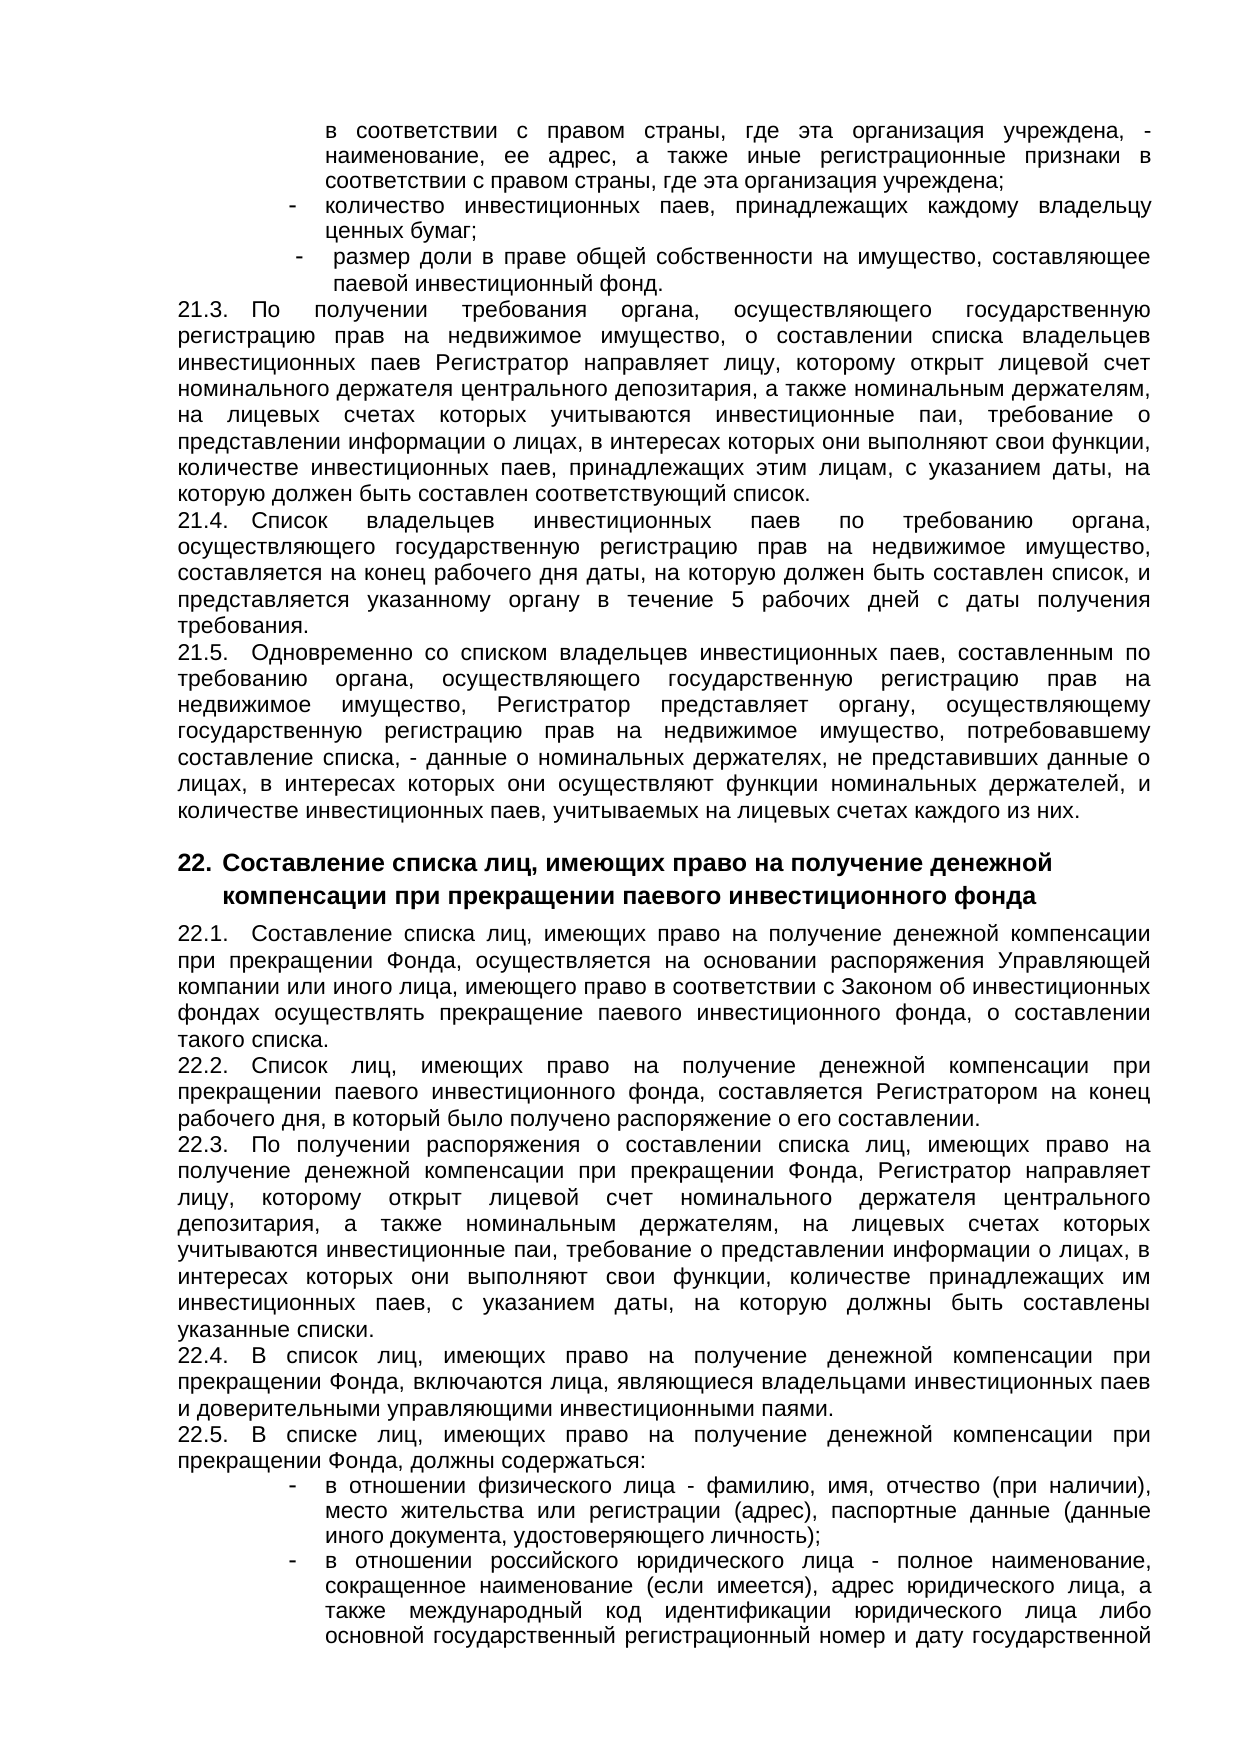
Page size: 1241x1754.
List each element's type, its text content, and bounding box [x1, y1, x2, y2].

list Составление списка лиц, имеющих право на получение денежной компенсации при прекращении Фонда, осуществляется на основании распоряжения Управляющей компании или иного лица, имеющего право в соответствии с Законом об инвестиционных фондах осуществлять прекращение паевого инвестиционного фонда, о составлении такого списка. [177, 920, 1152, 1052]
list В список лиц, имеющих право на получение денежной компенсации при прекращении Фонда, включаются лица, являющиеся владельцами инвестиционных паев и доверительными управляющими инвестиционными паями. [177, 1342, 1152, 1421]
list размер доли в праве общей собственности на имущество, составляющее паевой инвестиционный фонд. [295, 243, 1152, 296]
list количество инвестиционных паев, принадлежащих каждому владельцу ценных бумаг; [288, 193, 1152, 243]
list По получении распоряжения о составлении списка лиц, имеющих право на получение денежной компенсации при прекращении Фонда, Регистратор направляет лицу, которому открыт лицевой счет номинального держателя центрального депозитария, а также номинальным держателям, на лицевых счетах которых учитываются инвестиционные паи, требование о представлении информации о лицах, в интересах которых они выполняют свои функции, количестве принадлежащих им инвестиционных паев, с указанием даты, на которую должны быть составлены указанные списки. [177, 1131, 1152, 1342]
list Одновременно со списком владельцев инвестиционных паев, составленным по требованию органа, осуществляющего государственную регистрацию прав на недвижимое имущество, Регистратор представляет органу, осуществляющему государственную регистрацию прав на недвижимое имущество, потребовавшему составление списка, - данные о номинальных держателях, не представивших данные о лицах, в интересах которых они осуществляют функции номинальных держателей, и количестве инвестиционных паев, учитываемых на лицевых счетах каждого из них. [177, 638, 1152, 823]
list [288, 1549, 1152, 1649]
list в отношении физического лица - фамилию, имя, отчество (при наличии), место жительства или регистрации (адрес), паспортные данные (данные иного документа, удостоверяющего личность); [288, 1474, 1152, 1549]
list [288, 118, 1152, 193]
subtitle Составление списка лиц, имеющих право на получение денежной компенсации при прекращении паевого инвестиционного фонда [177, 848, 1152, 910]
list В списке лиц, имеющих право на получение денежной компенсации при прекращении Фонда, должны содержаться: [177, 1421, 1152, 1474]
list Список владельцев инвестиционных паев по требованию органа, осуществляющего государственную регистрацию прав на недвижимое имущество, составляется на конец рабочего дня даты, на которую должен быть составлен список, и представляется указанному органу в течение 5 рабочих дней с даты получения требования. [177, 507, 1152, 638]
list Список лиц, имеющих право на получение денежной компенсации при прекращении паевого инвестиционного фонда, составляется Регистратором на конец рабочего дня, в который было получено распоряжение о его составлении. [177, 1052, 1152, 1131]
list По получении требования органа, осуществляющего государственную регистрацию прав на недвижимое имущество, о составлении списка владельцев инвестиционных паев Регистратор направляет лицу, которому открыт лицевой счет номинального держателя центрального депозитария, а также номинальным держателям, на лицевых счетах которых учитываются инвестиционные паи, требование о представлении информации о лицах, в интересах которых они выполняют свои функции, количестве инвестиционных паев, принадлежащих этим лицам, с указанием даты, на которую должен быть составлен соответствующий список. [177, 296, 1152, 507]
